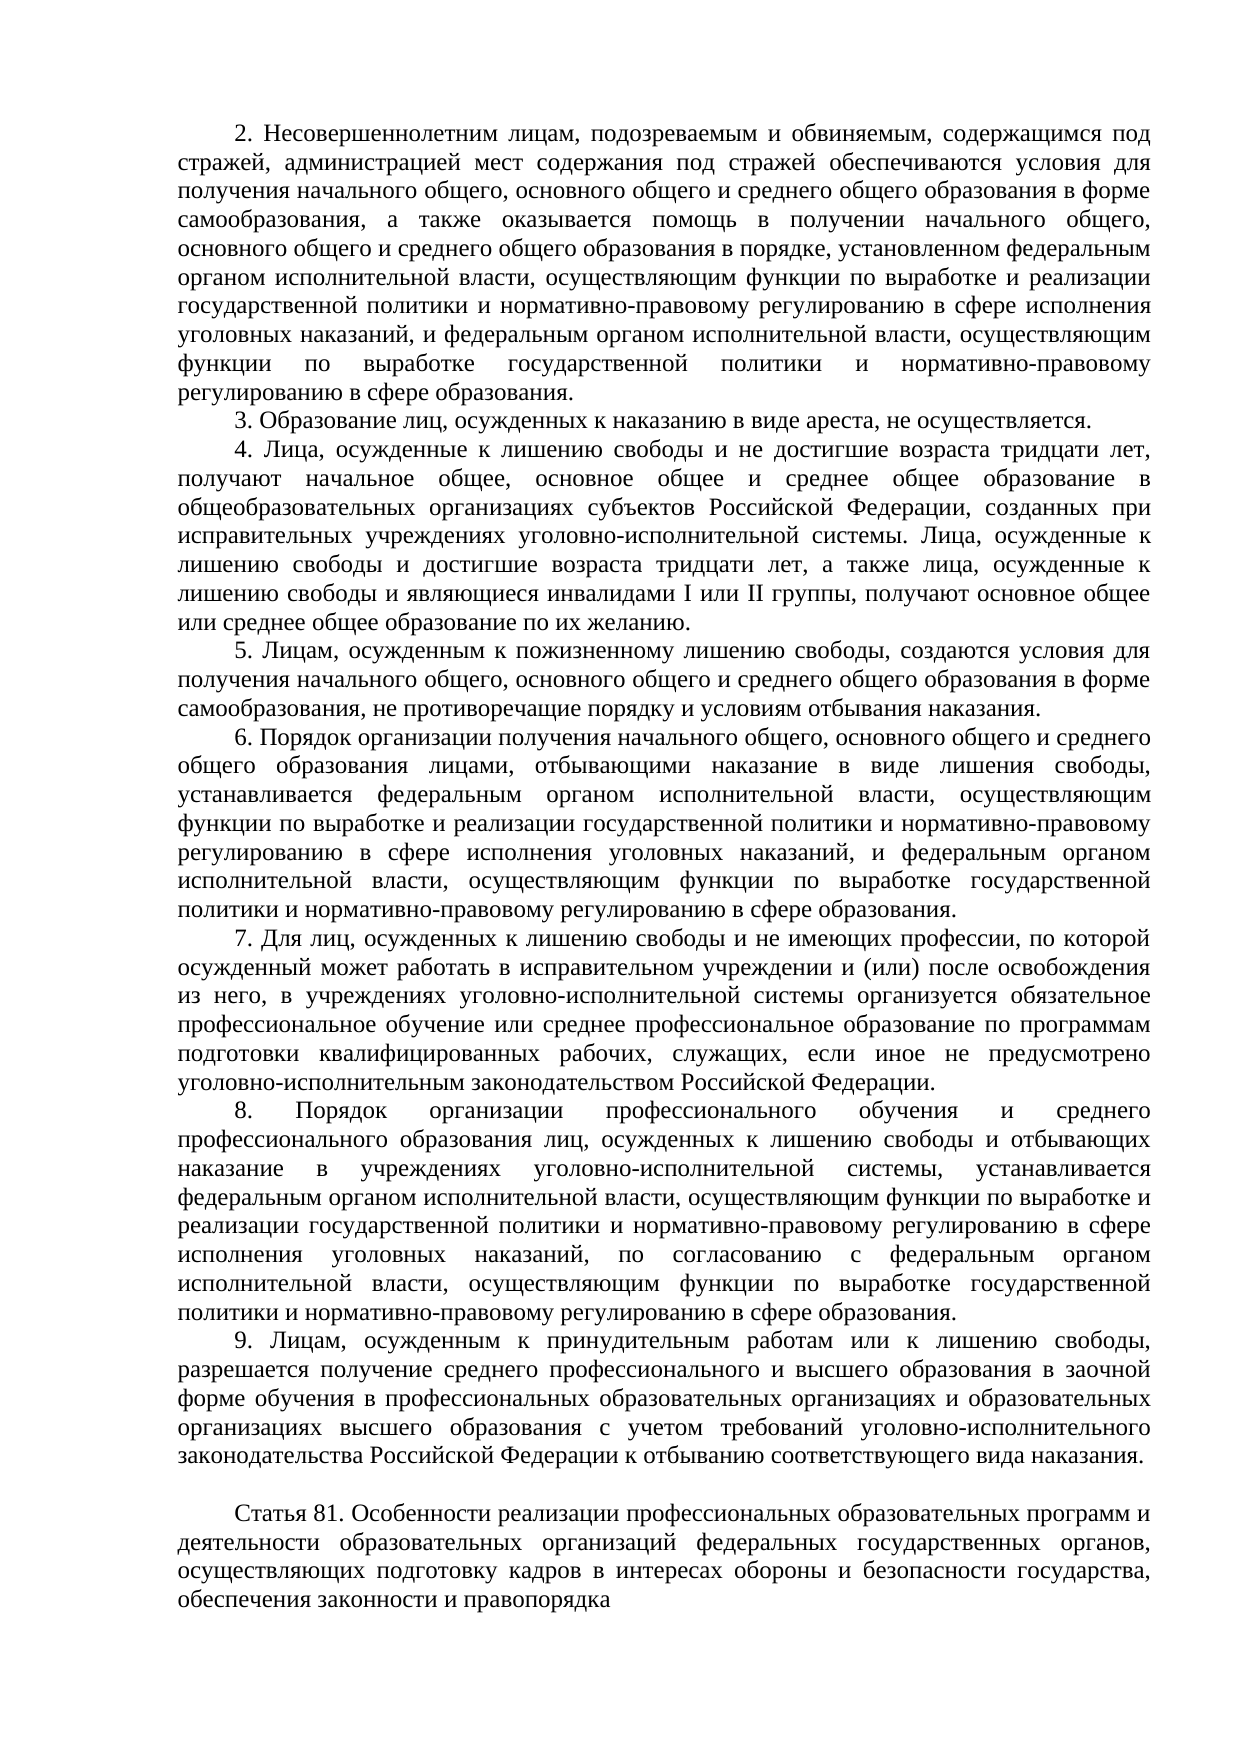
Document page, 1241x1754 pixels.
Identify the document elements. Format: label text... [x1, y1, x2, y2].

text Статья 81. Особенности реализации профессиональных образовательных программ и деятельности образовательных организаций федеральных государственных органов, осуществляющих подготовку кадров в интересах обороны и безопасности государства, обеспечения законности и правопорядка [177, 1498, 1152, 1613]
text 8. Порядок организации профессионального обучения и среднего профессионального образования лиц, осужденных к лишению свободы и отбывающих наказание в учреждениях уголовно-исполнительной системы, устанавливается федеральным органом исполнительной власти, осуществляющим функции по выработке и реализации государственной политики и нормативно-правовому регулированию в сфере исполнения уголовных наказаний, по согласованию с федеральным органом исполнительной власти, осуществляющим функции по выработке государственной политики и нормативно-правовому регулированию в сфере образования. [177, 1096, 1152, 1326]
text 7. Для лиц, осужденных к лишению свободы и не имеющих профессии, по которой осужденный может работать в исправительном учреждении и (или) после освобождения из него, в учреждениях уголовно-исполнительной системы организуется обязательное профессиональное обучение или среднее профессиональное образование по программам подготовки квалифицированных рабочих, служащих, если иное не предусмотрено уголовно-исполнительным законодательством Российской Федерации. [177, 923, 1152, 1096]
text 6. Порядок организации получения начального общего, основного общего и среднего общего образования лицами, отбывающими наказание в виде лишения свободы, устанавливается федеральным органом исполнительной власти, осуществляющим функции по выработке и реализации государственной политики и нормативно-правовому регулированию в сфере исполнения уголовных наказаний, и федеральным органом исполнительной власти, осуществляющим функции по выработке государственной политики и нормативно-правовому регулированию в сфере образования. [177, 722, 1152, 923]
text 4. Лица, осужденные к лишению свободы и не достигшие возраста тридцати лет, получают начальное общее, основное общее и среднее общее образование в общеобразовательных организациях субъектов Российской Федерации, созданных при исправительных учреждениях уголовно-исполнительной системы. Лица, осужденные к лишению свободы и достигшие возраста тридцати лет, а также лица, осужденные к лишению свободы и являющиеся инвалидами I или II группы, получают основное общее или среднее общее образование по их желанию. [177, 434, 1152, 636]
text 3. Образование лиц, осужденных к наказанию в виде ареста, не осуществляется. [177, 406, 1152, 434]
text 5. Лицам, осужденным к пожизненному лишению свободы, создаются условия для получения начального общего, основного общего и среднего общего образования в форме самообразования, не противоречащие порядку и условиям отбывания наказания. [177, 636, 1152, 722]
text 2. Несовершеннолетним лицам, подозреваемым и обвиняемым, содержащимся под стражей, администрацией мест содержания под стражей обеспечиваются условия для получения начального общего, основного общего и среднего общего образования в форме самообразования, а также оказывается помощь в получении начального общего, основного общего и среднего общего образования в порядке, установленном федеральным органом исполнительной власти, осуществляющим функции по выработке и реализации государственной политики и нормативно-правовому регулированию в сфере исполнения уголовных наказаний, и федеральным органом исполнительной власти, осуществляющим функции по выработке государственной политики и нормативно-правовому регулированию в сфере образования. [177, 118, 1152, 406]
text 9. Лицам, осужденным к принудительным работам или к лишению свободы, разрешается получение среднего профессионального и высшего образования в заочной форме обучения в профессиональных образовательных организациях и образовательных организациях высшего образования с учетом требований уголовно-исполнительного законодательства Российской Федерации к отбыванию соответствующего вида наказания. [177, 1326, 1152, 1469]
